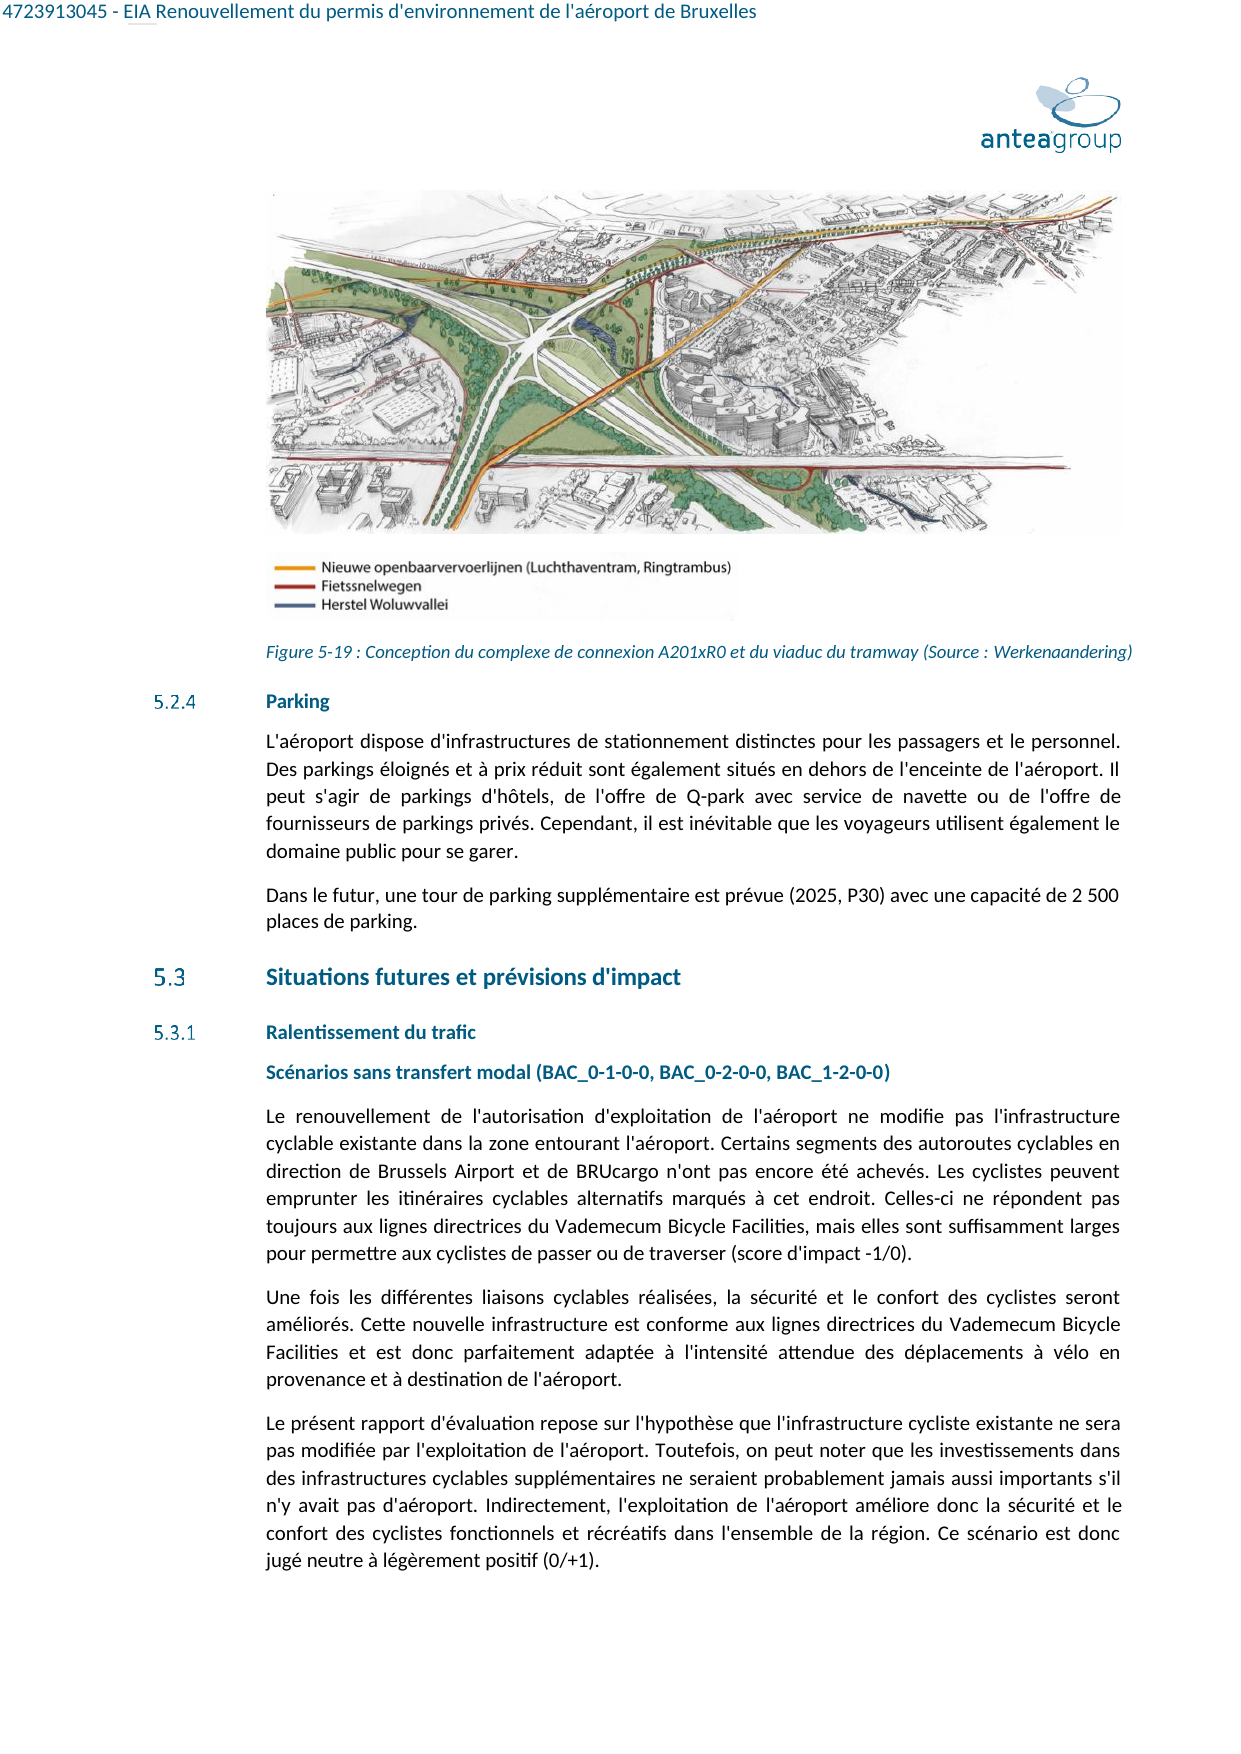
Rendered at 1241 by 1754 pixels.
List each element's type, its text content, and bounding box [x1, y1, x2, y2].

subtitle Ralentissement du trafic [266, 1019, 1190, 1045]
text L'aéroport dispose d'infrastructures de stationnement distinctes pour les passagers et le personnel. Des parkings éloignés et à prix réduit sont également situés en dehors de l'enceinte de l'aéroport. Il peut s'agir de parkings d'hôtels, de l'offre de Q-park avec service de navette ou de l'offre de fournisseurs de parkings privés. Cependant, il est inévitable que les voyageurs utilisent également le domaine public pour se garer. [266, 728, 1122, 863]
picture [1056, 136, 1063, 145]
text Figure 5-19 : Conception du complexe de connexion A201xR0 et du viaduc du tramway (Source : Werkenaandering) [266, 570, 1190, 663]
picture [265, 552, 739, 621]
picture [178, 1025, 190, 1040]
picture [158, 695, 176, 709]
text Le renouvellement de l'autorisation d'exploitation de l'aéroport ne modifie pas l'infrastructure cyclable existante dans la zone entourant l'aéroport. Certains segments des autoroutes cyclables en direction de Brussels Airport et de BRUcargo n'ont pas encore été achevés. Les cyclistes peuvent emprunter les itinéraires cyclables alternatifs marqués à cet endroit. Celles-ci ne répondent pas toujours aux lignes directrices du Vademecum Bicycle Facilities, mais elles sont suffisamment larges pour permettre aux cyclistes de passer ou de traverser (score d'impact -1/0). [266, 1103, 1122, 1266]
picture [158, 1025, 176, 1040]
text Le présent rapport d'évaluation repose sur l'hypothèse que l'infrastructure cycliste existante ne sera pas modifiée par l'exploitation de l'aéroport. Toutefois, on peut noter que les investissements dans des infrastructures cyclables supplémentaires ne seraient probablement jamais aussi importants s'il n'y avait pas d'aéroport. Indirectement, l'exploitation de l'aéroport améliore donc la sécurité et le confort des cyclistes fonctionnels et récréatifs dans l'ensemble de la région. Ce scénario est donc jugé neutre à légèrement positif (0/+1). [266, 1410, 1122, 1573]
picture [174, 695, 192, 709]
text Scénarios sans transfert modal (BAC_0-1-0-0, BAC_0-2-0-0, BAC_1-2-0-0) [266, 1059, 1190, 1084]
subtitle Situations futures et prévisions d'impact [266, 961, 1190, 992]
picture [981, 77, 1121, 153]
picture [158, 968, 182, 986]
picture [279, 651, 286, 657]
text Dans le futur, une tour de parking supplémentaire est prévue (2025, P30) avec une capacité de 2 500 places de parking. [266, 882, 1121, 934]
text Une fois les différentes liaisons cyclables réalisées, la sécurité et le confort des cyclistes seront améliorés. Cette nouvelle infrastructure est conforme aux lignes directrices du Vademecum Bicycle Facilities et est donc parfaitement adaptée à l'intensité attendue des déplacements à vélo en provenance et à destination de l'aéroport. [266, 1284, 1122, 1392]
subtitle Parking [266, 688, 1190, 714]
picture [1112, 136, 1121, 145]
picture [154, 978, 161, 984]
picture [265, 190, 1122, 534]
picture [1112, 147, 1121, 153]
